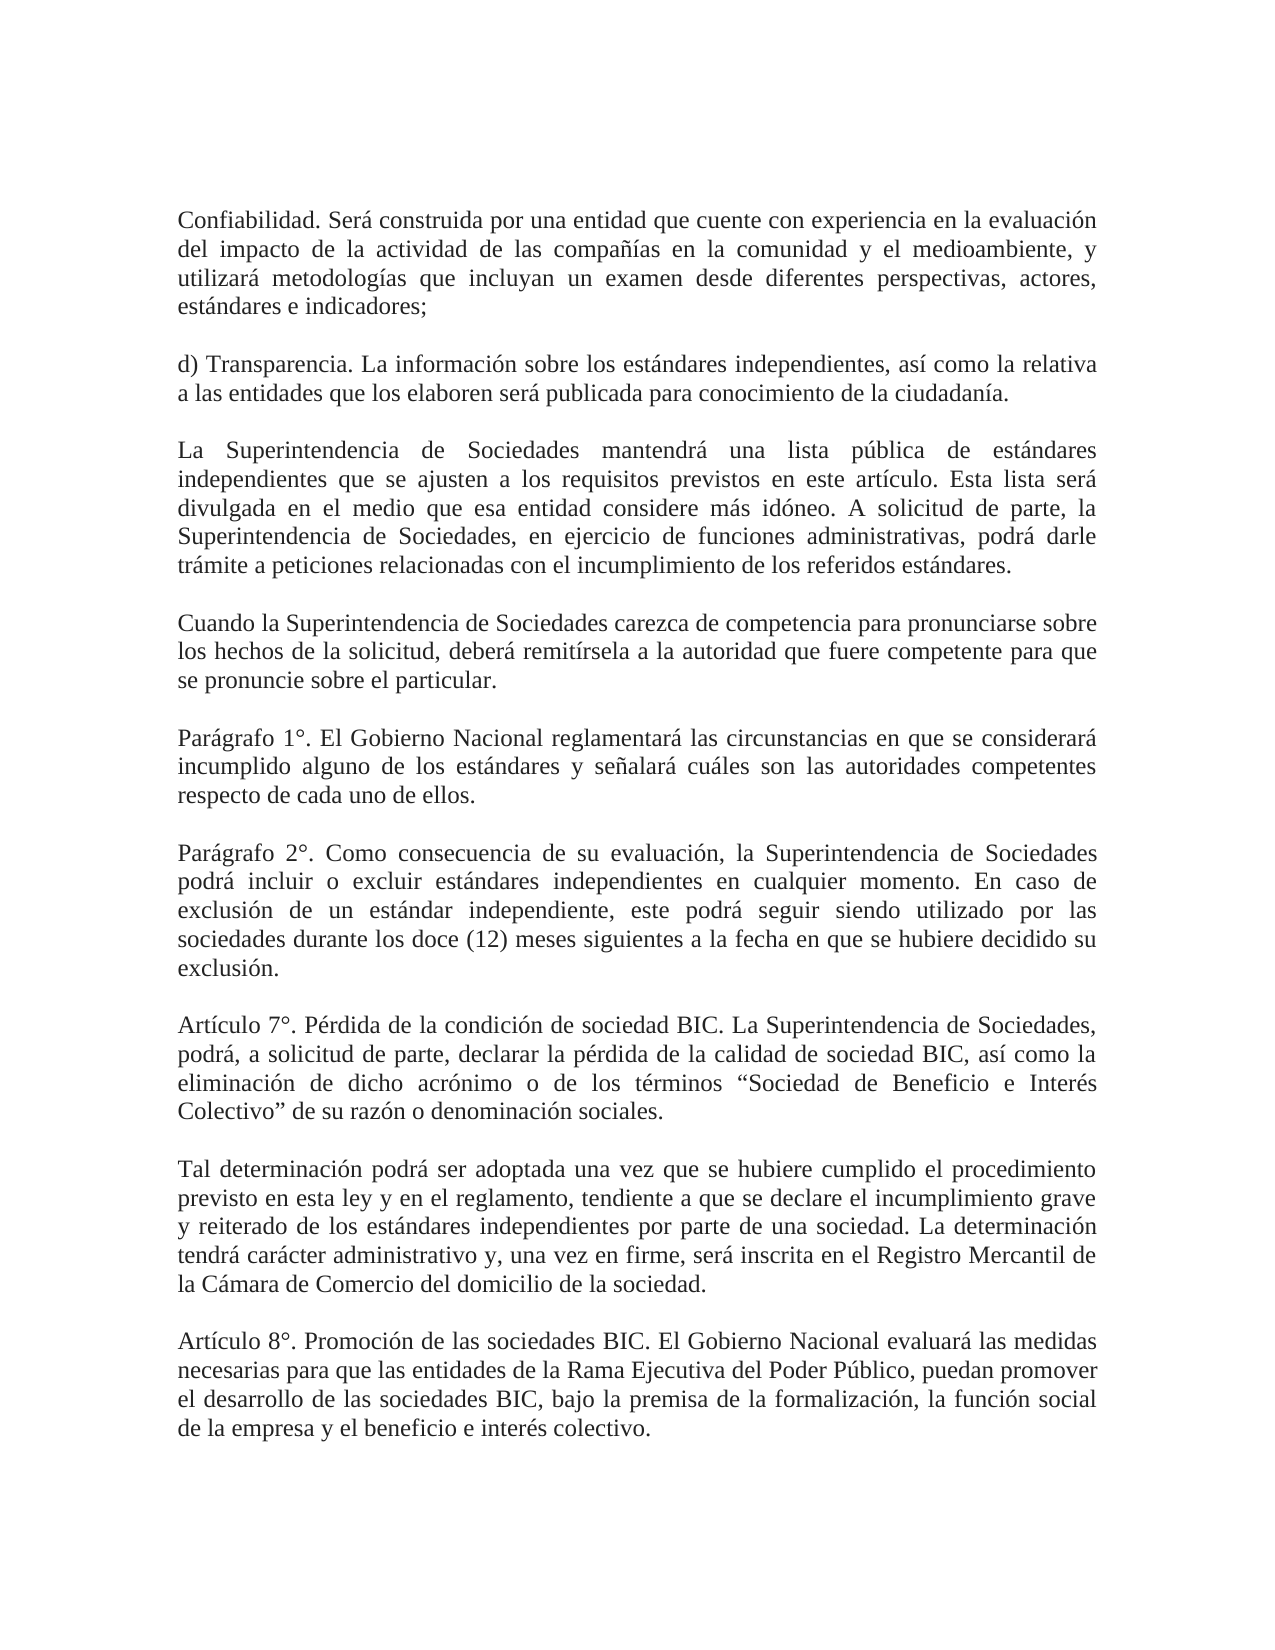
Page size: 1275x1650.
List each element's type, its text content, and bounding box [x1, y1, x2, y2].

text Cuando la Superintendencia de Sociedades carezca de competencia para pronunciarse sobre los hechos de la solicitud, deberá remitírsela a la autoridad que fuere competente para que se pronuncie sobre el particular. [177, 608, 1098, 694]
text Tal determinación podrá ser adoptada una vez que se hubiere cumplido el procedimiento previsto en esta ley y en el reglamento, tendiente a que se declare el incumplimiento grave y reiterado de los estándares independientes por parte de una sociedad. La determinación tendrá carácter administrativo y, una vez en firme, será inscrita en el Registro Mercantil de la Cámara de Comercio del domicilio de la sociedad. [177, 1154, 1098, 1298]
text d) Transparencia. La información sobre los estándares independientes, así como la relativa a las entidades que los elaboren será publicada para conocimiento de la ciudadanía. [177, 349, 1098, 406]
text Artículo 8°. Promoción de las sociedades BIC. El Gobierno Nacional evaluará las medidas necesarias para que las entidades de la Rama Ejecutiva del Poder Público, puedan promover el desarrollo de las sociedades BIC, bajo la premisa de la formalización, la función social de la empresa y el beneficio e interés colectivo. [177, 1326, 1098, 1441]
text Artículo 7°. Pérdida de la condición de sociedad BIC. La Superintendencia de Sociedades, podrá, a solicitud de parte, declarar la pérdida de la calidad de sociedad BIC, así como la eliminación de dicho acrónimo o de los términos “Sociedad de Beneficio e Interés Colectivo” de su razón o denominación sociales. [177, 1010, 1098, 1125]
text Parágrafo 2°. Como consecuencia de su evaluación, la Superintendencia de Sociedades podrá incluir o excluir estándares independientes en cualquier momento. En caso de exclusión de un estándar independiente, este podrá seguir siendo utilizado por las sociedades durante los doce (12) meses siguientes a la fecha en que se hubiere decidido su exclusión. [177, 838, 1098, 981]
text Parágrafo 1°. El Gobierno Nacional reglamentará las circunstancias en que se considerará incumplido alguno de los estándares y señalará cuáles son las autoridades competentes respecto de cada uno de ellos. [177, 723, 1098, 809]
text Confiabilidad. Será construida por una entidad que cuente con experiencia en la evaluación del impacto de la actividad de las compañías en la comunidad y el medioambiente, y utilizará metodologías que incluyan un examen desde diferentes perspectivas, actores, estándares e indicadores; [177, 205, 1098, 320]
text La Superintendencia de Sociedades mantendrá una lista pública de estándares independientes que se ajusten a los requisitos previstos en este artículo. Esta lista será divulgada en el medio que esa entidad considere más idóneo. A solicitud de parte, la Superintendencia de Sociedades, en ejercicio de funciones administrativas, podrá darle trámite a peticiones relacionadas con el incumplimiento de los referidos estándares. [177, 435, 1098, 579]
